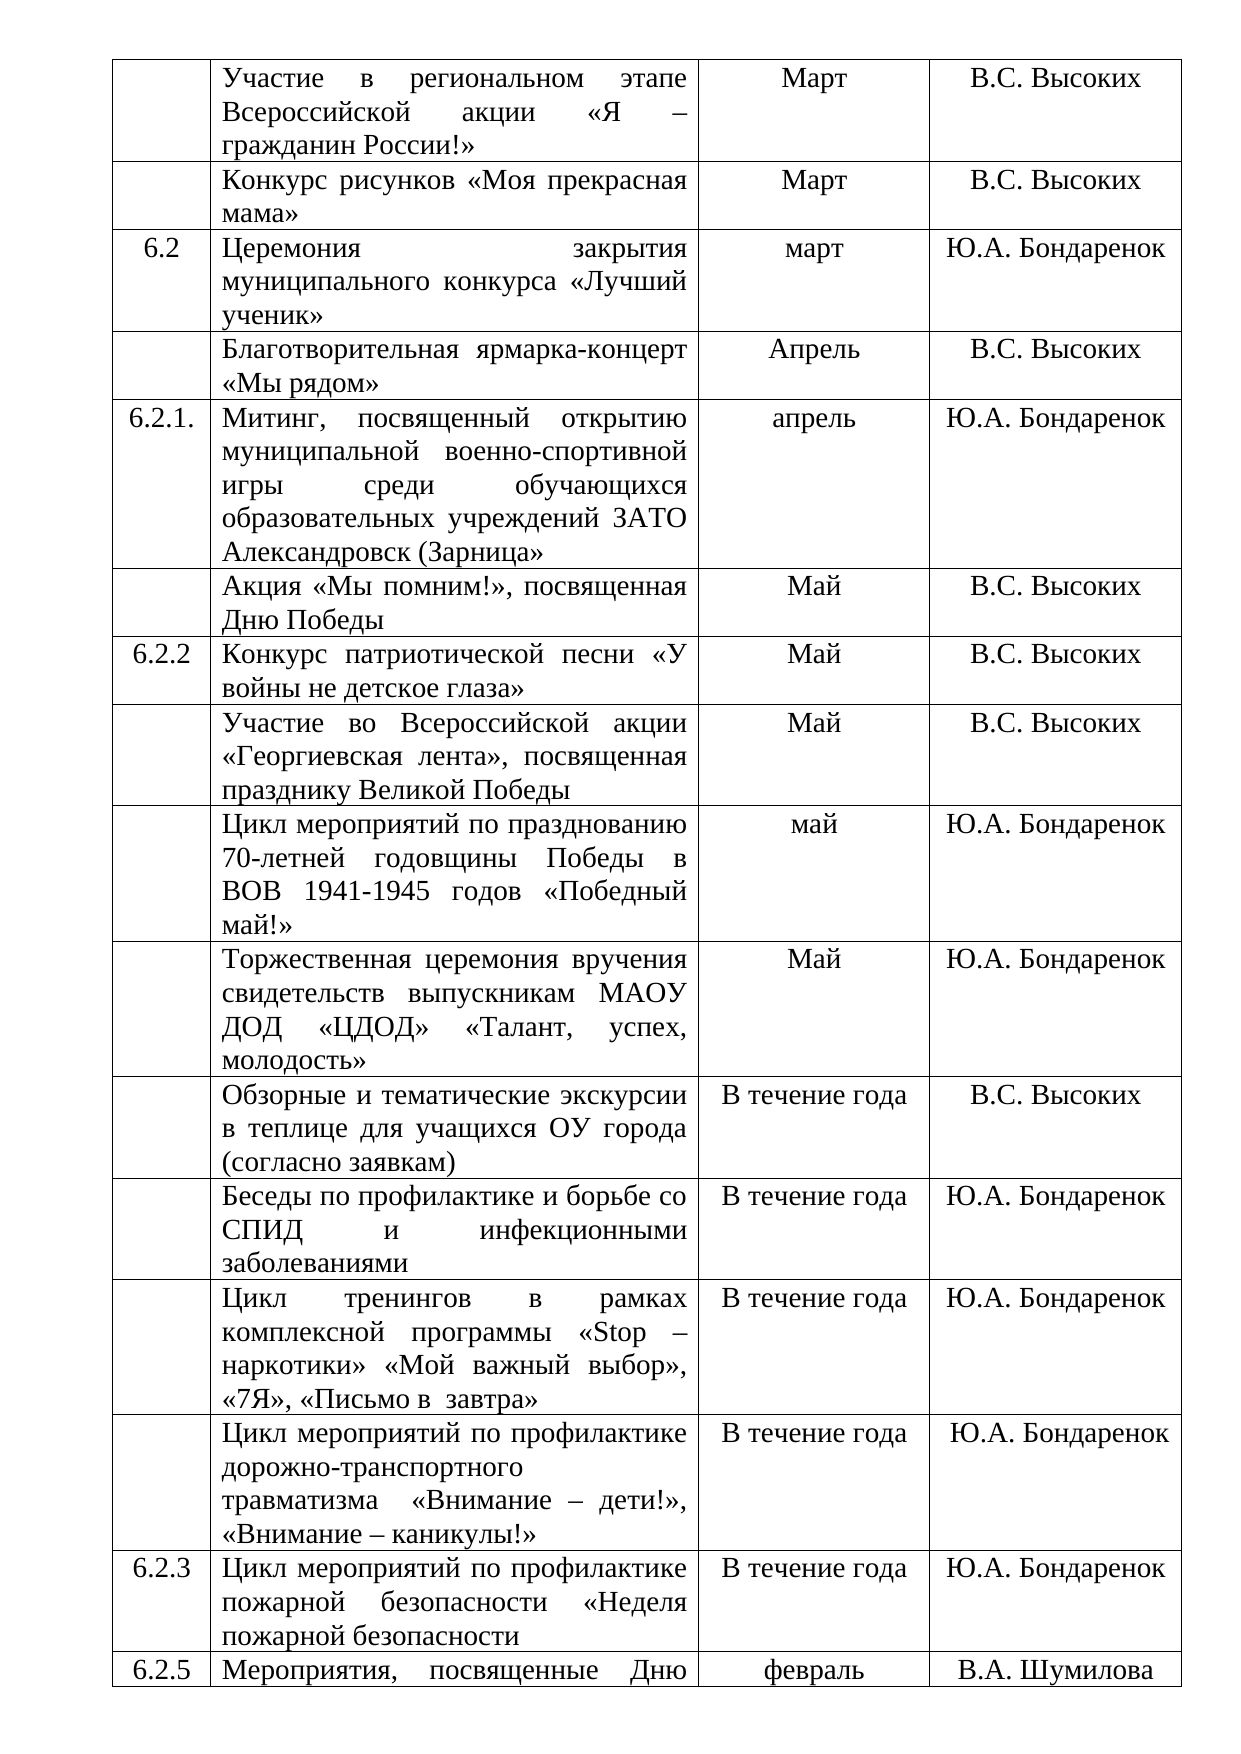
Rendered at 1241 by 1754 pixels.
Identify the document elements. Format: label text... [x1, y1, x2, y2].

table_cell май [699, 806, 929, 941]
table_cell В.С. Высоких [930, 705, 1181, 805]
table_cell Акция «Мы помним!», посвященная Дню Победы [211, 569, 698, 636]
table_cell Март [699, 60, 929, 161]
table_cell Церемония закрытия муниципального конкурса «Лучший ученик» [211, 230, 698, 331]
table_cell [113, 806, 210, 941]
table_cell [113, 569, 210, 636]
table_cell Цикл мероприятий по профилактике пожарной безопасности «Неделя пожарной безопасности [211, 1551, 698, 1651]
table_cell Ю.А. Бондаренок [930, 1280, 1181, 1414]
table_cell [113, 60, 210, 161]
table_cell Май [699, 705, 929, 805]
table_cell [113, 162, 210, 229]
table_cell Ю.А. Бондаренок [930, 400, 1181, 567]
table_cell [930, 1652, 1181, 1686]
table_cell [113, 332, 210, 399]
table_cell [113, 1077, 210, 1177]
table_cell [113, 1280, 210, 1414]
table_cell 6.2 [113, 230, 210, 331]
table_cell Конкурс патриотической песни «У войны не детское глаза» [211, 637, 698, 704]
table_cell Участие в региональном этапе Всероссийской акции «Я – гражданин России!» [211, 60, 698, 161]
table_cell Май [699, 942, 929, 1076]
table_cell [113, 705, 210, 805]
table_cell Торжественная церемония вручения свидетельств выпускникам МАОУ ДОД «ЦДОД» «Талант, успех, молодость» [211, 942, 698, 1076]
table_cell В.С. Высоких [930, 162, 1181, 229]
table_cell В.С. Высоких [930, 1077, 1181, 1177]
table_cell Март [699, 162, 929, 229]
table_cell [113, 1415, 210, 1549]
table_cell Ю.А. Бондаренок [930, 1551, 1181, 1651]
table_cell Беседы по профилактике и борьбе со СПИД и инфекционными заболеваниями [211, 1179, 698, 1279]
table_cell Митинг, посвященный открытию муниципальной военно-спортивной игры среди обучающихся образовательных учреждений ЗАТО Александровск (Зарница» [211, 400, 698, 567]
table_cell Ю.А. Бондаренок [930, 1415, 1181, 1549]
table_cell [113, 1179, 210, 1279]
table_cell 6.2.1. [113, 400, 210, 567]
table_cell Цикл тренингов в рамках комплексной программы «Stop – наркотики» «Мой важный выбор», «7Я», «Письмо в завтра» [211, 1280, 698, 1414]
table_cell Цикл мероприятий по празднованию 70-летней годовщины Победы в ВОВ 1941-1945 годов «Победный май!» [211, 806, 698, 941]
table_cell Ю.А. Бондаренок [930, 230, 1181, 331]
table_cell февраль [699, 1652, 929, 1686]
table_cell Конкурс рисунков «Моя прекрасная мама» [211, 162, 698, 229]
table_cell март [699, 230, 929, 331]
table_cell Участие во Всероссийской акции «Георгиевская лента», посвященная празднику Великой Победы [211, 705, 698, 805]
table_cell 6.2.5 [113, 1652, 210, 1686]
table_cell апрель [699, 400, 929, 567]
table_cell В.С. Высоких [930, 332, 1181, 399]
table_cell Ю.А. Бондаренок [930, 1179, 1181, 1279]
table_cell В.С. Высоких [930, 637, 1181, 704]
table_cell В течение года [699, 1551, 929, 1651]
table_cell В течение года [699, 1179, 929, 1279]
table_cell 6.2.3 [113, 1551, 210, 1651]
table_cell Ю.А. Бондаренок [930, 942, 1181, 1076]
table_cell В течение года [699, 1280, 929, 1414]
table_cell Обзорные и тематические экскурсии в теплице для учащихся ОУ города (согласно заявкам) [211, 1077, 698, 1177]
table_cell Май [699, 637, 929, 704]
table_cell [211, 1652, 698, 1686]
table_cell Май [699, 569, 929, 636]
table_cell В.С. Высоких [930, 60, 1181, 161]
table_cell 6.2.2 [113, 637, 210, 704]
table_cell Цикл мероприятий по профилактике дорожно-транспортного травматизма «Внимание – дети!», «Внимание – каникулы!» [211, 1415, 698, 1549]
table_cell Апрель [699, 332, 929, 399]
table_cell В течение года [699, 1415, 929, 1549]
table_cell В.С. Высоких [930, 569, 1181, 636]
table_cell В течение года [699, 1077, 929, 1177]
table_cell Ю.А. Бондаренок [930, 806, 1181, 941]
table_cell [113, 942, 210, 1076]
table_cell Благотворительная ярмарка-концерт «Мы рядом» [211, 332, 698, 399]
